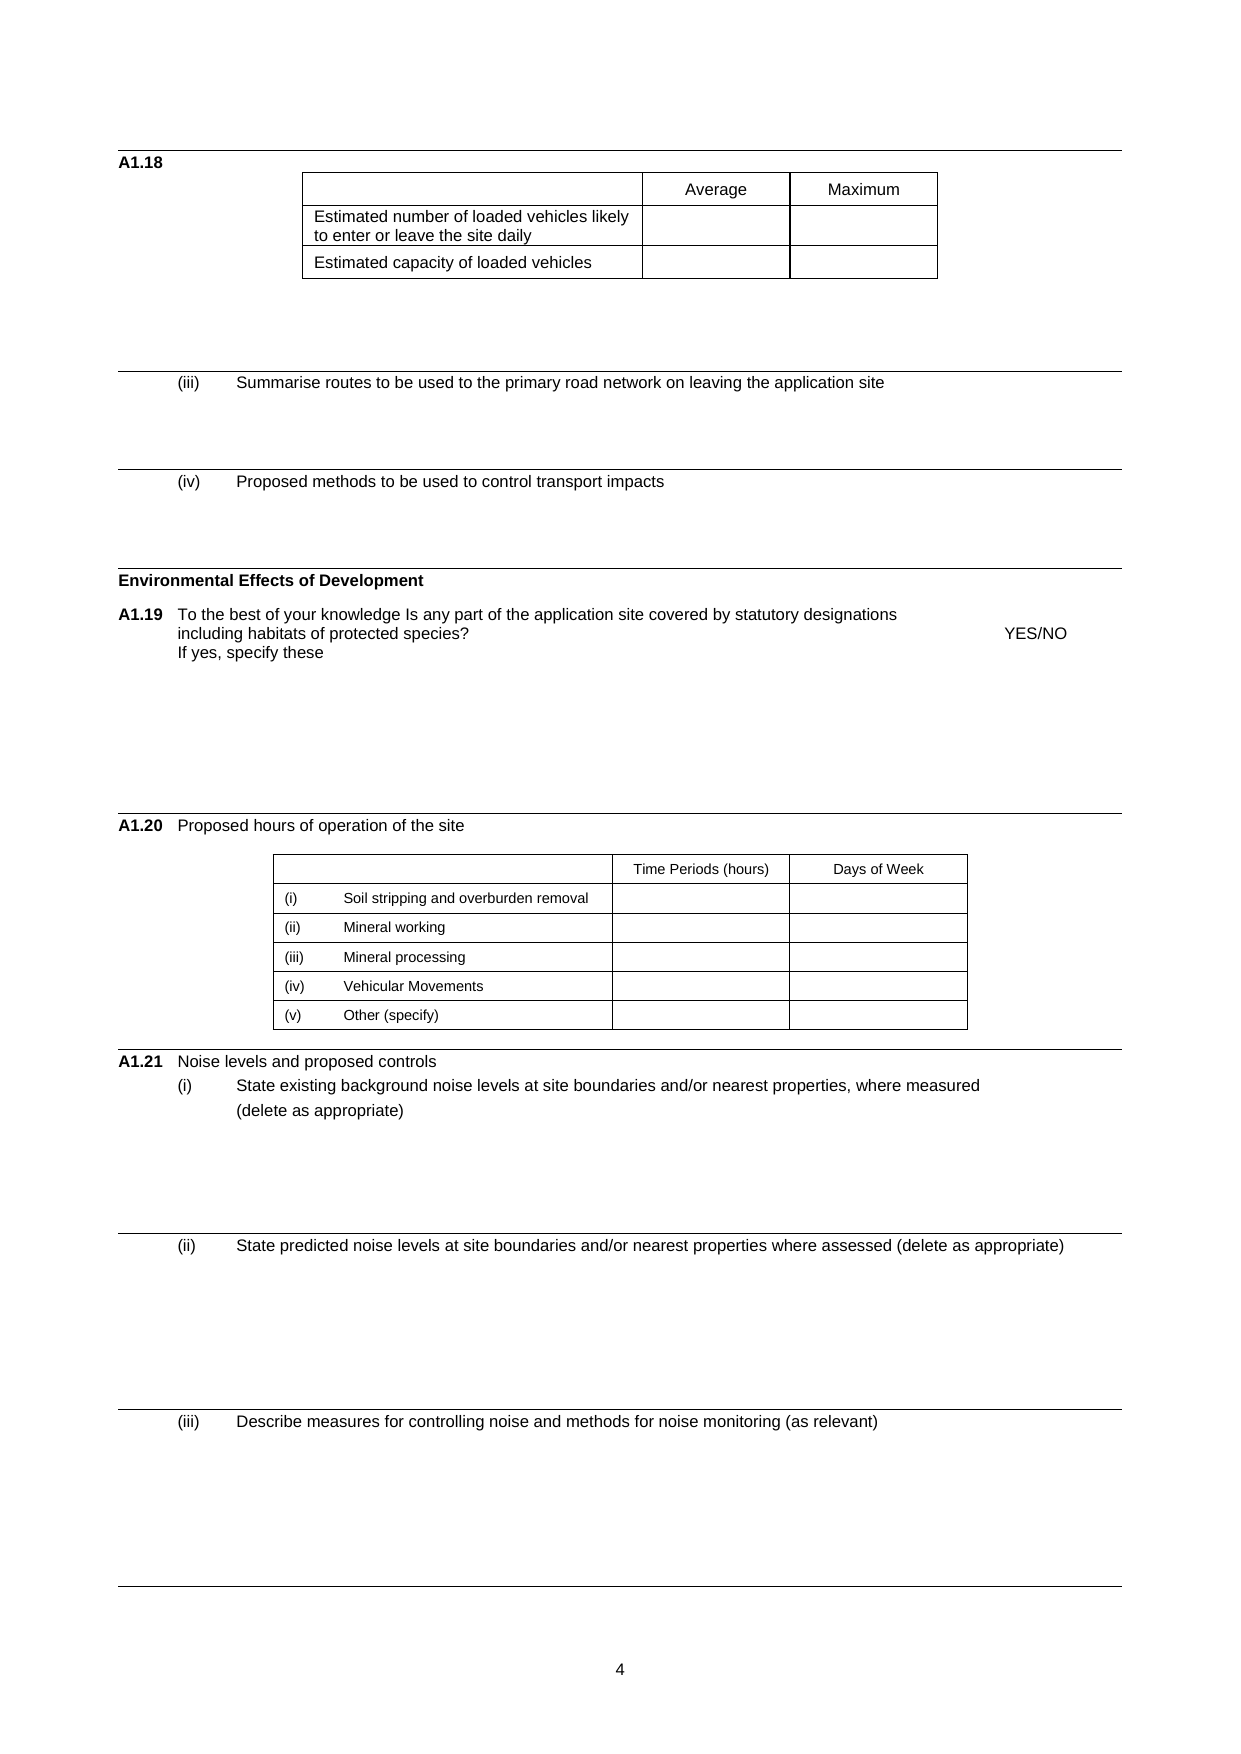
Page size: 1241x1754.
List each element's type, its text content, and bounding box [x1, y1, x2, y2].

table_cell [790, 884, 967, 912]
table_cell (iv) Vehicular Movements [274, 972, 612, 1000]
text (iii) Summarise routes to be used to the primary road network on leaving the application site [118, 372, 1122, 393]
table_cell (v) Other (specify) [274, 1001, 612, 1029]
table_cell [790, 943, 967, 971]
table_cell [791, 246, 937, 278]
table_cell [643, 246, 789, 278]
table_cell [790, 972, 967, 1000]
table_cell Estimated number of loaded vehicles likely to enter or leave the site daily [303, 206, 642, 245]
table_cell [613, 884, 789, 912]
table_header [303, 173, 642, 205]
table_cell (ii) Mineral working [274, 914, 612, 942]
table_header Time Periods (hours) [613, 855, 789, 883]
table_header Days of Week [790, 855, 967, 883]
table_header Average [643, 173, 789, 205]
table_cell [613, 972, 789, 1000]
table_header Maximum [791, 173, 937, 205]
text A1.21 Noise levels and proposed controls [118, 1050, 1122, 1071]
text (i) State existing background noise levels at site boundaries and/or nearest properties, where measured (delete as appropriate) [177, 1071, 1122, 1122]
table_cell [613, 914, 789, 942]
table_cell [643, 206, 789, 245]
table_cell [613, 943, 789, 971]
table_cell (iii) Mineral processing [274, 943, 612, 971]
table_cell [613, 1001, 789, 1029]
text (iii) Describe measures for controlling noise and methods for noise monitoring (as relevant) [118, 1410, 1122, 1431]
table_cell [790, 914, 967, 942]
table_cell [790, 1001, 967, 1029]
text (iv) Proposed methods to be used to control transport impacts [118, 470, 1122, 491]
table_cell (i) Soil stripping and overburden removal [274, 884, 612, 912]
text A1.18 [118, 151, 1122, 172]
text A1.20 Proposed hours of operation of the site [118, 814, 1122, 835]
table_header [274, 855, 612, 883]
text A1.19 To the best of your knowledge Is any part of the application site covered by statutory designations including habitats of protected species? YES/NO If yes, specify these [118, 604, 1122, 663]
table_cell [791, 206, 937, 245]
table_cell Estimated capacity of loaded vehicles [303, 246, 642, 278]
text Environmental Effects of Development [118, 569, 1122, 589]
text (ii) State predicted noise levels at site boundaries and/or nearest properties where assessed (delete as appropriate) [118, 1234, 1122, 1256]
